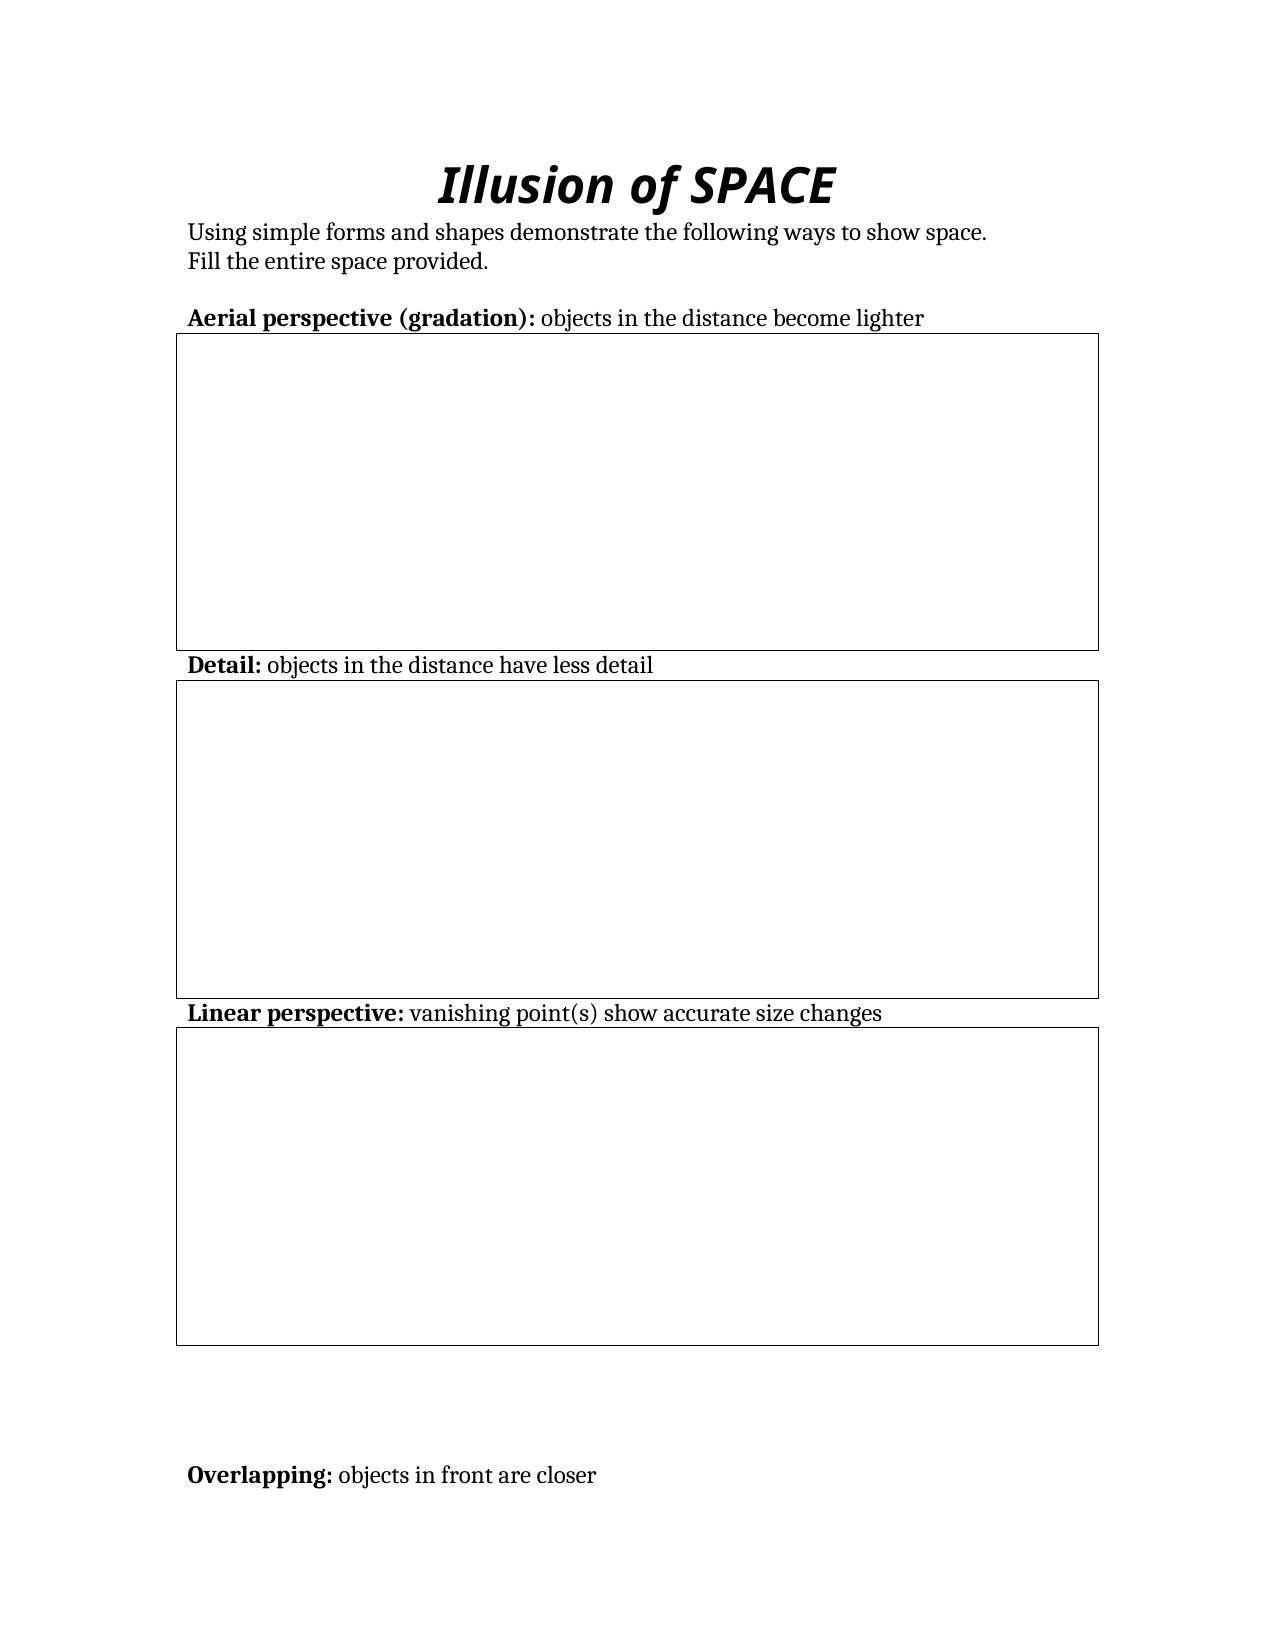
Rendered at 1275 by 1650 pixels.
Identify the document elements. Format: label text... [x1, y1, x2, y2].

table_header [177, 334, 1098, 650]
text Detail: objects in the distance have less detail [187, 651, 1087, 680]
text Using simple forms and shapes demonstrate the following ways to show space. [187, 218, 1087, 247]
text Linear perspective: vanishing point(s) show accurate size changes [187, 999, 1087, 1027]
text Illusion of SPACE [187, 150, 1087, 218]
text Aerial perspective (gradation): objects in the distance become lighter [187, 304, 1087, 333]
text Fill the entire space provided. [187, 247, 1087, 276]
table_header [177, 1028, 1098, 1344]
text Overlapping: objects in front are closer [187, 1461, 1087, 1489]
table_header [177, 681, 1098, 997]
